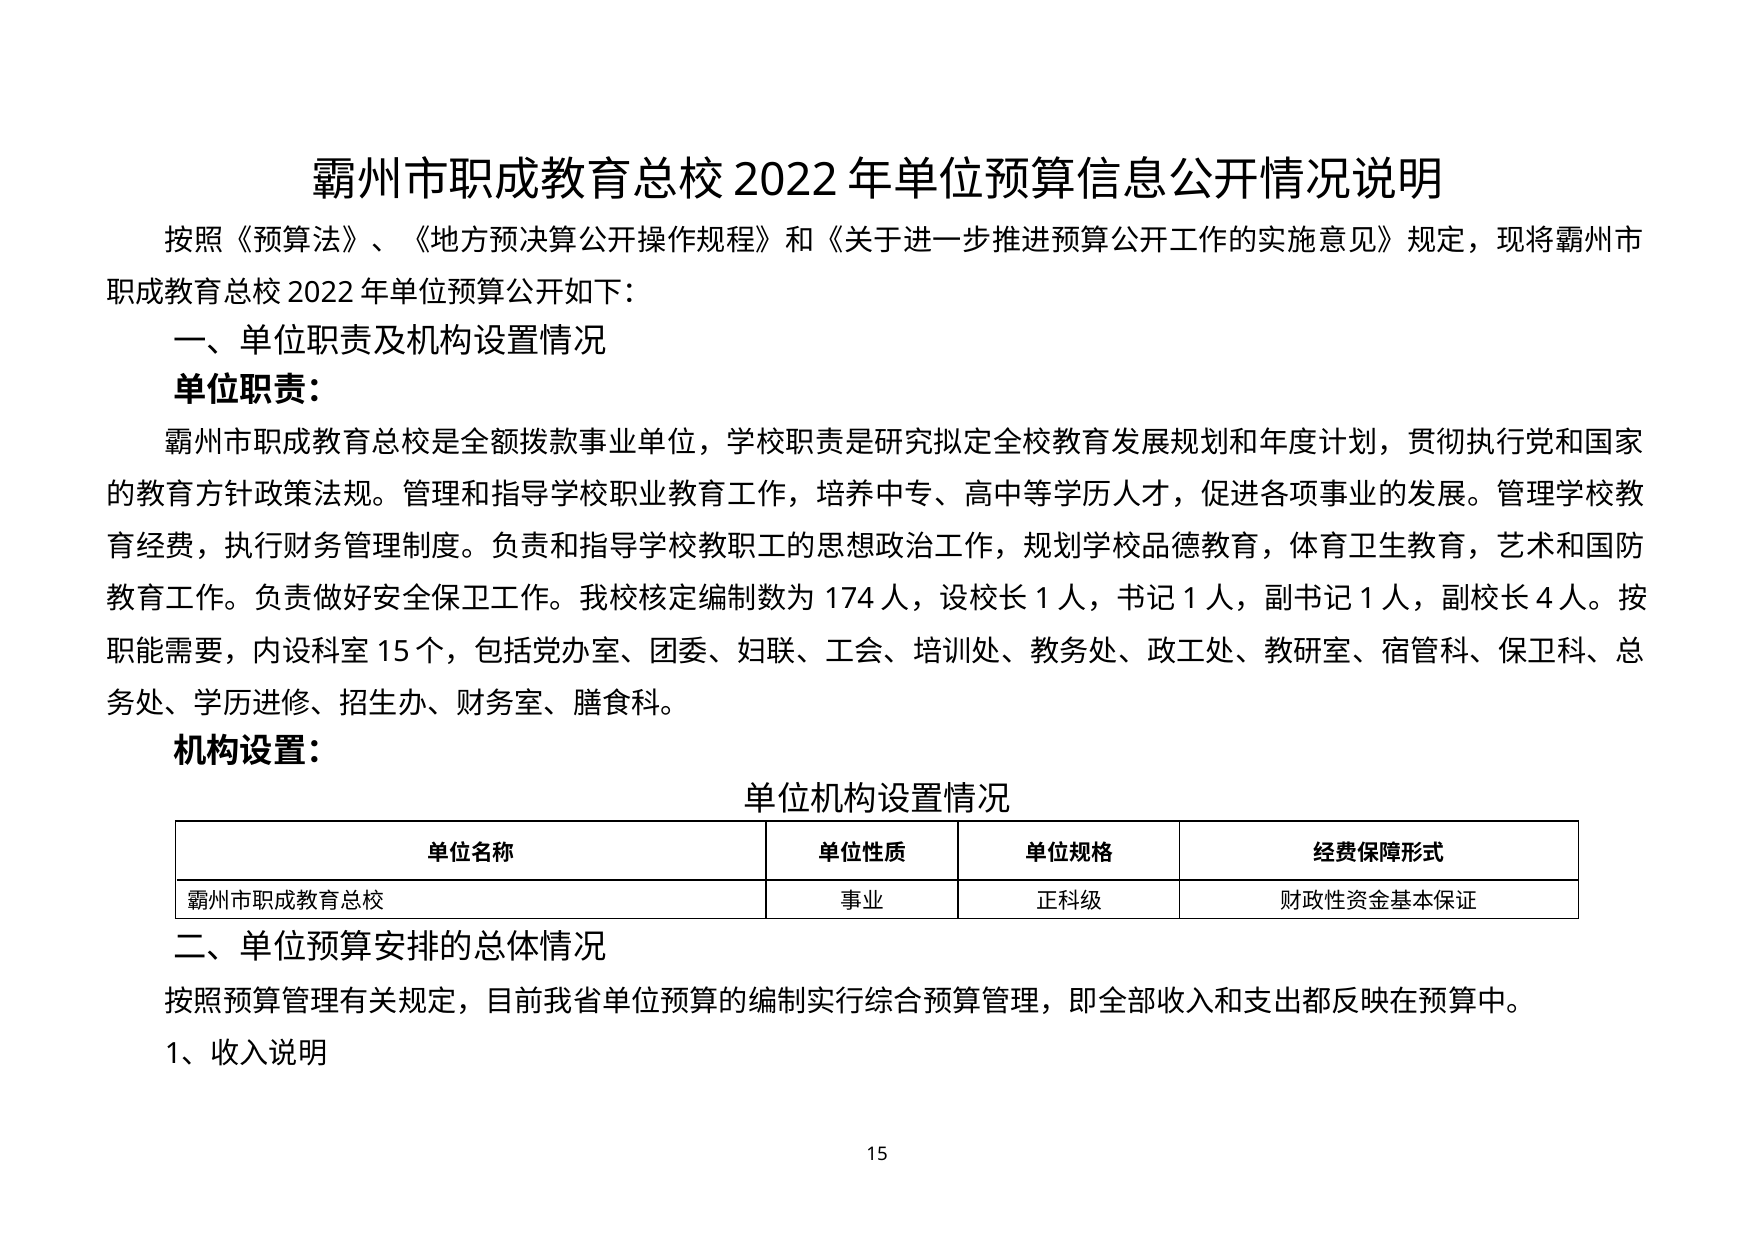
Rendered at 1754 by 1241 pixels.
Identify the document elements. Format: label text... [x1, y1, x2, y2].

text 霸州市职成教育总校2022年单位预算信息公开情况说明 [106, 142, 1648, 208]
table_header 单位性质 [767, 822, 957, 879]
text 按照预算管理有关规定，目前我省单位预算的编制实行综合预算管理，即全部收入和支出都反映在预算中。 [106, 969, 1648, 1021]
table_header 经费保障形式 [1180, 822, 1578, 879]
text 单位职责： [106, 363, 1648, 411]
table_header 单位规格 [959, 822, 1179, 879]
text 1、收入说明 [106, 1021, 1648, 1073]
text 二、单位预算安排的总体情况 [106, 920, 1648, 968]
text 单位机构设置情况 [106, 772, 1648, 820]
table_header 单位名称 [176, 822, 765, 879]
text 机构设置： [106, 723, 1648, 772]
text 一、单位职责及机构设置情况 [106, 313, 1648, 362]
table_cell 霸州市职成教育总校 [176, 880, 765, 917]
table_cell 事业 [767, 881, 957, 917]
table_cell 正科级 [959, 881, 1179, 917]
table_cell 财政性资金基本保证 [1180, 881, 1578, 917]
text 按照《预算法》、《地方预决算公开操作规程》和《关于进一步推进预算公开工作的实施意见》规定，现将霸州市职成教育总校2022年单位预算公开如下： [106, 208, 1648, 312]
text 霸州市职成教育总校是全额拨款事业单位，学校职责是研究拟定全校教育发展规划和年度计划，贯彻执行党和国家的教育方针政策法规。管理和指导学校职业教育工作，培养中专、高中等学历人才，促进各项事业的发展。管理学校教育经费，执行财务管理制度。负责和指导学校教职工的思想政治工作，规划学校品德教育，体育卫生教育，艺术和国防教育工作。负责做好安全保卫工作。我校核定编制数为174人，设校长1人，书记1人，副书记1人，副校长4人。按职能需要，内设科室15个，包括党办室、团委、妇联、工会、培训处、教务处、政工处、教研室、宿管科、保卫科、总务处、学历进修、招生办、财务室、膳食科。 [106, 411, 1648, 723]
